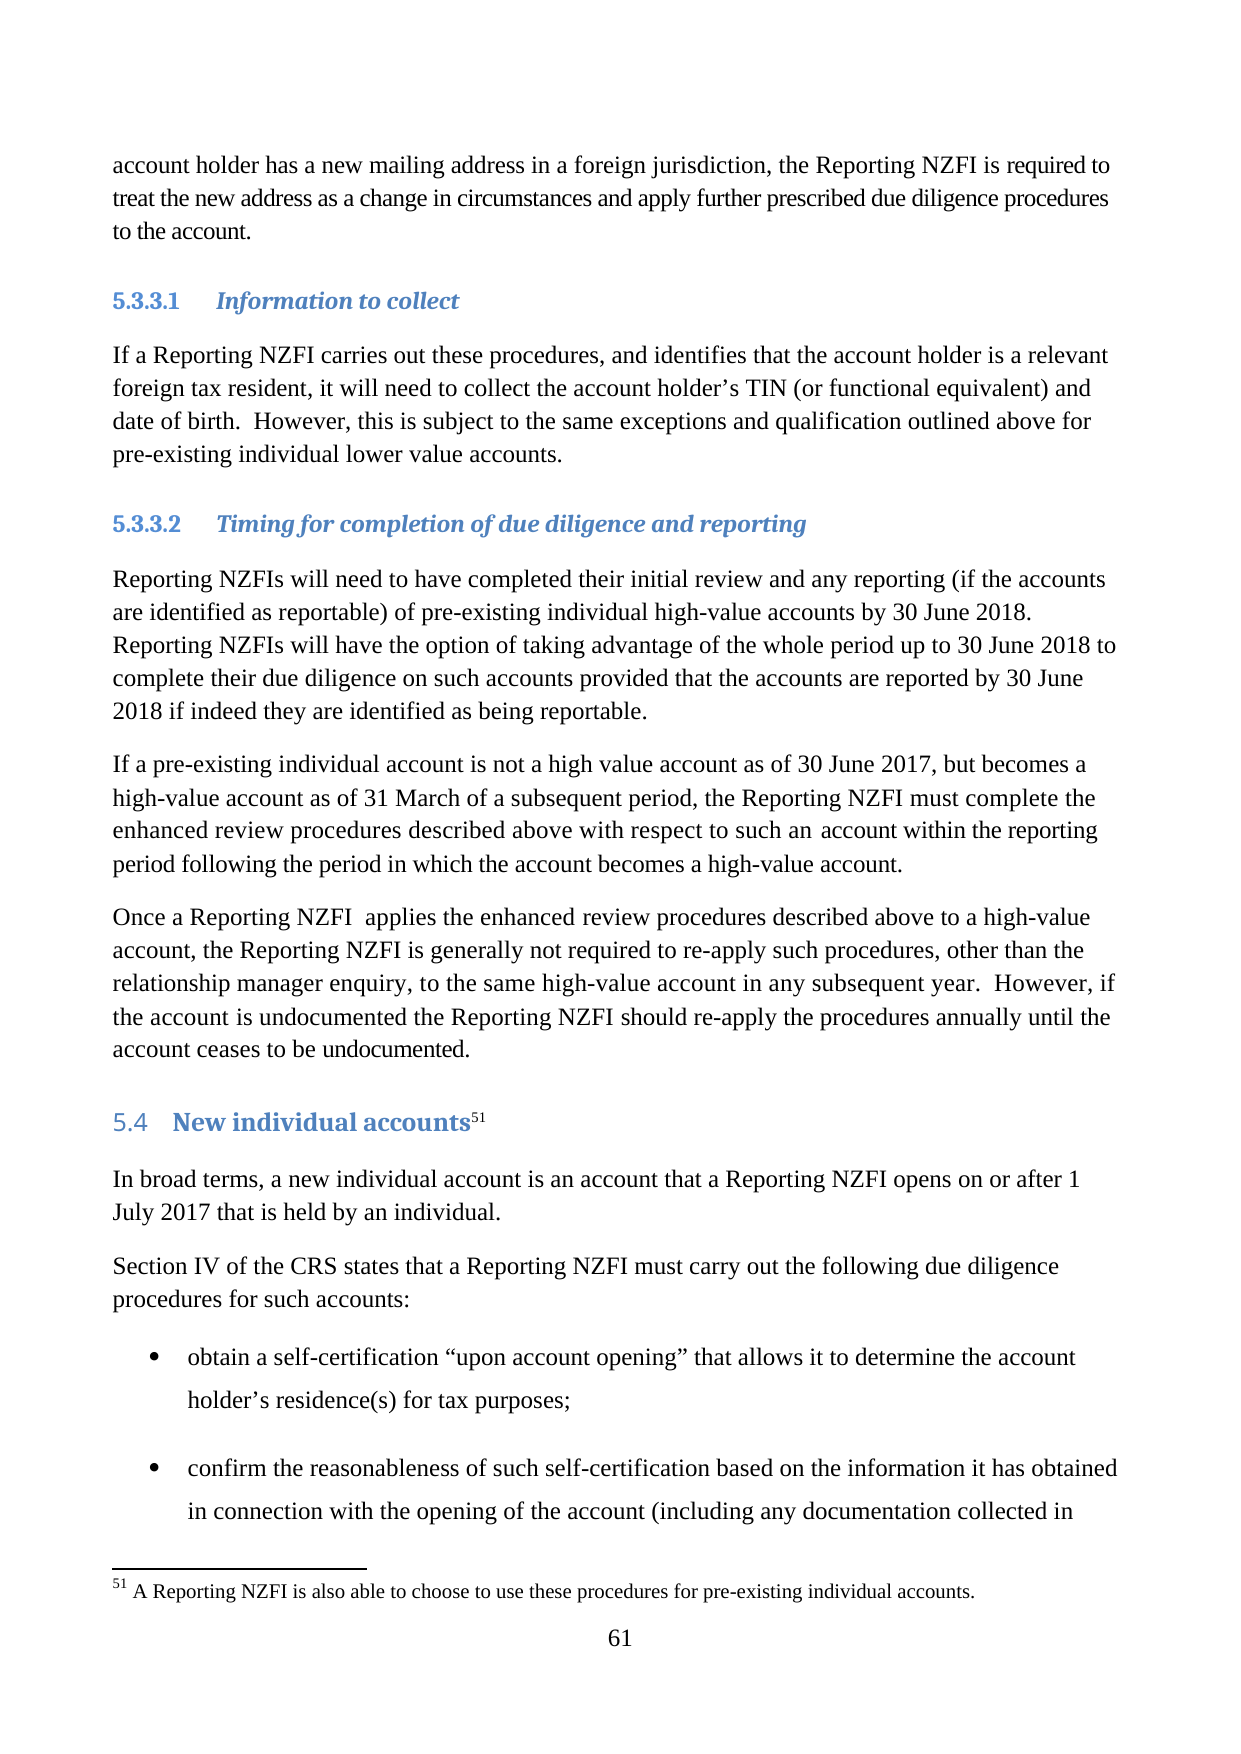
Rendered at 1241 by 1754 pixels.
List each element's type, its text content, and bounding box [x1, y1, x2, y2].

text If a Reporting NZFI carries out these procedures, and identifies that the account holder is a relevant foreign tax resident, it will need to collect the account holder’s TIN (or functional equivalent) and date of birth. However, this is subject to the same exceptions and qualification outlined above for pre-existing individual lower value accounts. [112, 340, 1128, 468]
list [150, 1453, 1128, 1525]
text Reporting NZFIs will need to have completed their initial review and any reporting (if the accounts are identified as reportable) of pre-existing individual high-value accounts by 30 June 2018. Reporting NZFIs will have the option of taking advantage of the whole period up to 30 June 2018 to complete their due diligence on such accounts provided that the accounts are reported by 30 June 2018 if indeed they are identified as being reportable. [112, 564, 1128, 724]
subtitle New individual accounts [112, 1105, 1128, 1139]
text In broad terms, a new individual account is an account that a Reporting NZFI opens on or after 1 July 2017 that is held by an individual. [112, 1164, 1128, 1226]
subtitle Information to collect [112, 287, 1128, 315]
text If a pre-existing individual account is not a high value account as of 30 June 2017, but becomes a high-value account as of 31 March of a subsequent period, the Reporting NZFI must complete the enhanced review procedures described above with respect to such an account within the reporting period following the period in which the account becomes a high-value account. [112, 749, 1128, 877]
text Once a Reporting NZFI applies the enhanced review procedures described above to a high-value account, the Reporting NZFI is generally not required to re-apply such procedures, other than the relationship manager enquiry, to the same high-value account in any subsequent year. However, if the account is undocumented the Reporting NZFI should re-apply the procedures annually until the account ceases to be undocumented. [112, 902, 1128, 1063]
subtitle Timing for completion of due diligence and reporting [112, 510, 1128, 539]
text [112, 150, 1128, 245]
list obtain a self-certification “upon account opening” that allows it to determine the account holder’s residence(s) for tax purposes; [150, 1342, 1128, 1414]
text Section IV of the CRS states that a Reporting NZFI must carry out the following due diligence procedures for such accounts: [112, 1251, 1128, 1313]
